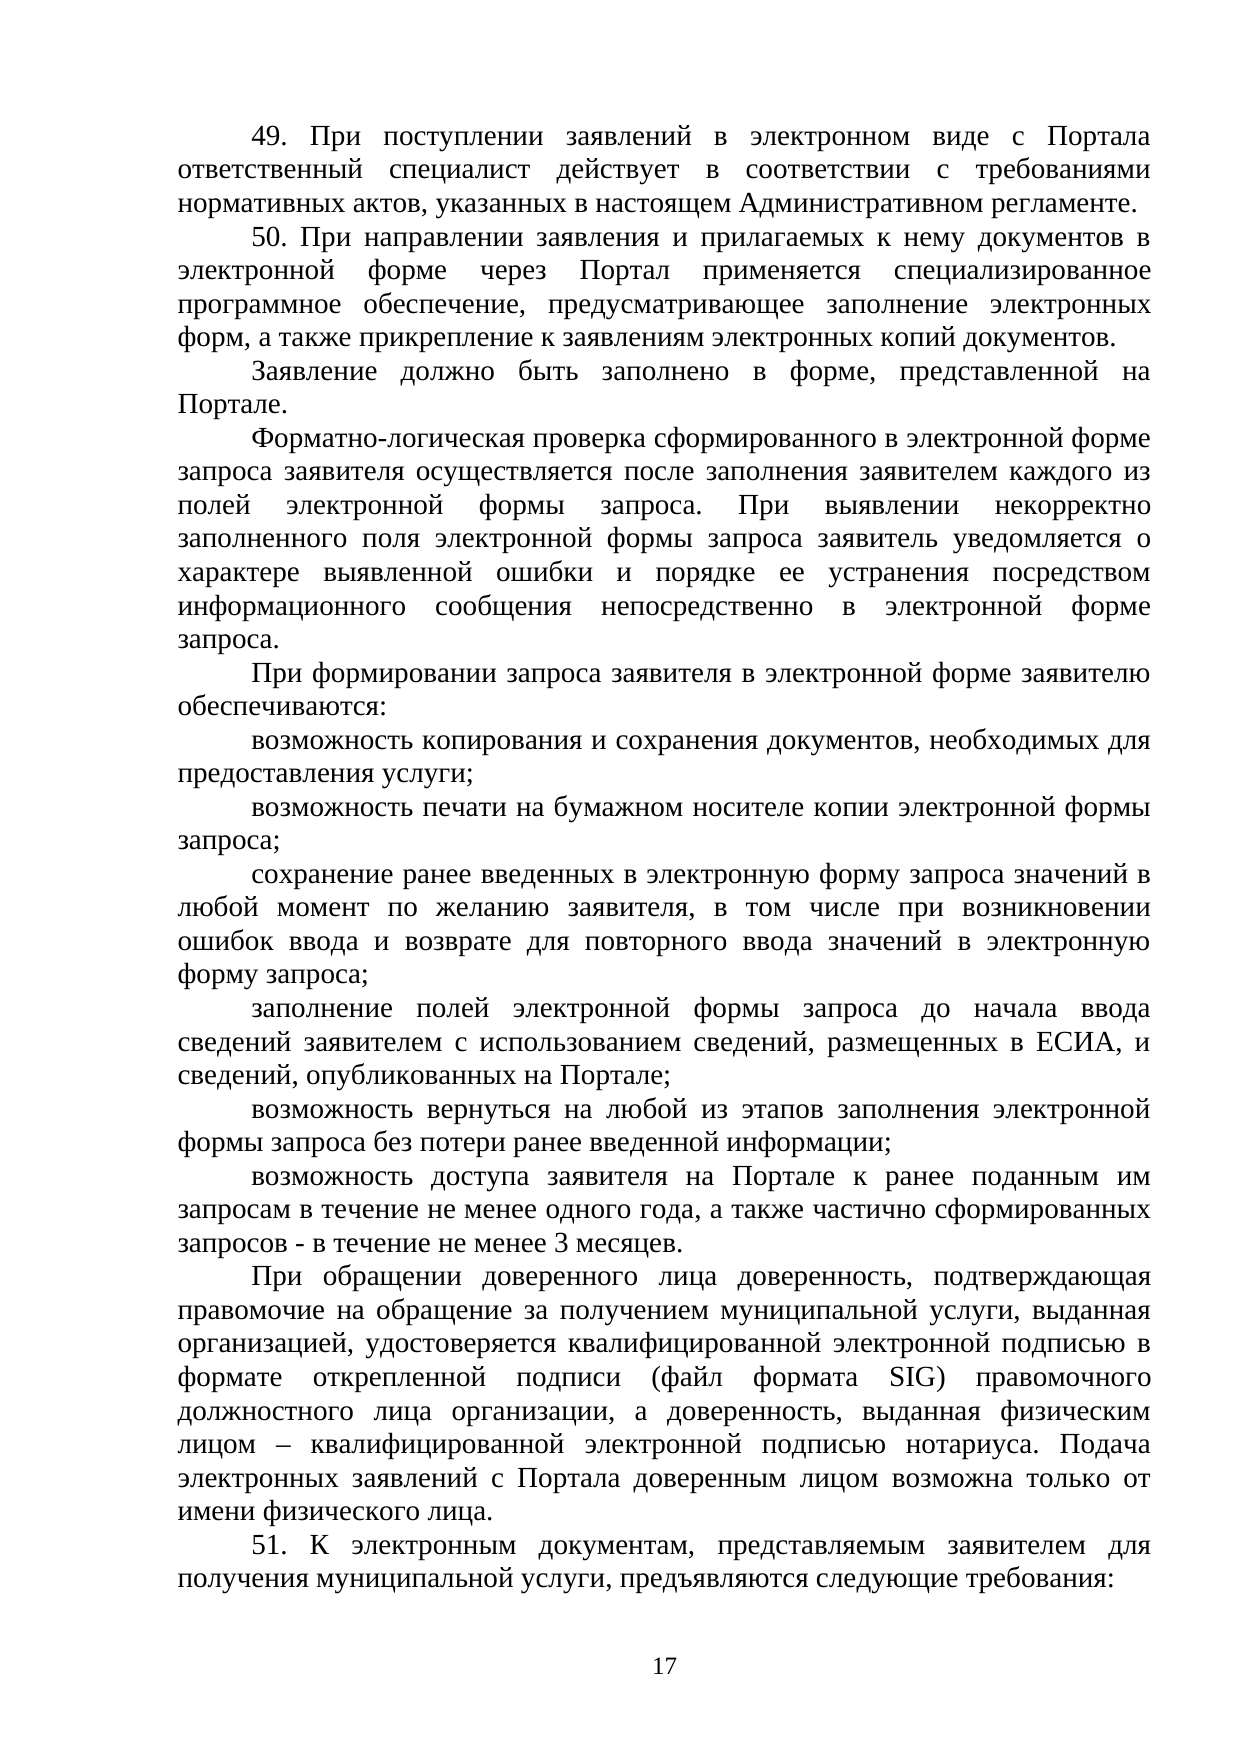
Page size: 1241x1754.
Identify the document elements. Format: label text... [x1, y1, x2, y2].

text возможность доступа заявителя на Портале к ранее поданным им запросам в течение не менее одного года, а также частично сформированных запросов - в течение не менее 3 месяцев. [177, 1158, 1152, 1258]
text заполнение полей электронной формы запроса до начала ввода сведений заявителем с использованием сведений, размещенных в ЕСИА, и сведений, опубликованных на Портале; [177, 990, 1152, 1091]
text 51. К электронным документам, представляемым заявителем для получения муниципальной услуги, предъявляются следующие требования: [177, 1527, 1152, 1594]
text 50. При направлении заявления и прилагаемых к нему документов в электронной форме через Портал применяется специализированное программное обеспечение, предусматривающее заполнение электронных форм, а также прикрепление к заявлениям электронных копий документов. [177, 219, 1152, 353]
text возможность копирования и сохранения документов, необходимых для предоставления услуги; [177, 722, 1152, 789]
text 49. При поступлении заявлений в электронном виде с Портала ответственный специалист действует в соответствии с требованиями нормативных актов, указанных в настоящем Административном регламенте. [177, 118, 1152, 219]
text Заявление должно быть заполнено в форме, представленной на Портале. [177, 353, 1152, 420]
text возможность вернуться на любой из этапов заполнения электронной формы запроса без потери ранее введенной информации; [177, 1091, 1152, 1158]
text При обращении доверенного лица доверенность, подтверждающая правомочие на обращение за получением муниципальной услуги, выданная организацией, удостоверяется квалифицированной электронной подписью в формате открепленной подписи (файл формата SIG) правомочного должностного лица организации, а доверенность, выданная физическим лицом – квалифицированной электронной подписью нотариуса. Подача электронных заявлений с Портала доверенным лицом возможна только от имени физического лица. [177, 1258, 1152, 1527]
text сохранение ранее введенных в электронную форму запроса значений в любой момент по желанию заявителя, в том числе при возникновении ошибок ввода и возврате для повторного ввода значений в электронную форму запроса; [177, 856, 1152, 990]
text При формировании запроса заявителя в электронной форме заявителю обеспечиваются: [177, 655, 1152, 722]
text возможность печати на бумажном носителе копии электронной формы запроса; [177, 789, 1152, 856]
text Форматно-логическая проверка сформированного в электронной форме запроса заявителя осуществляется после заполнения заявителем каждого из полей электронной формы запроса. При выявлении некорректно заполненного поля электронной формы запроса заявитель уведомляется о характере выявленной ошибки и порядке ее устранения посредством информационного сообщения непосредственно в электронной форме запроса. [177, 420, 1152, 655]
